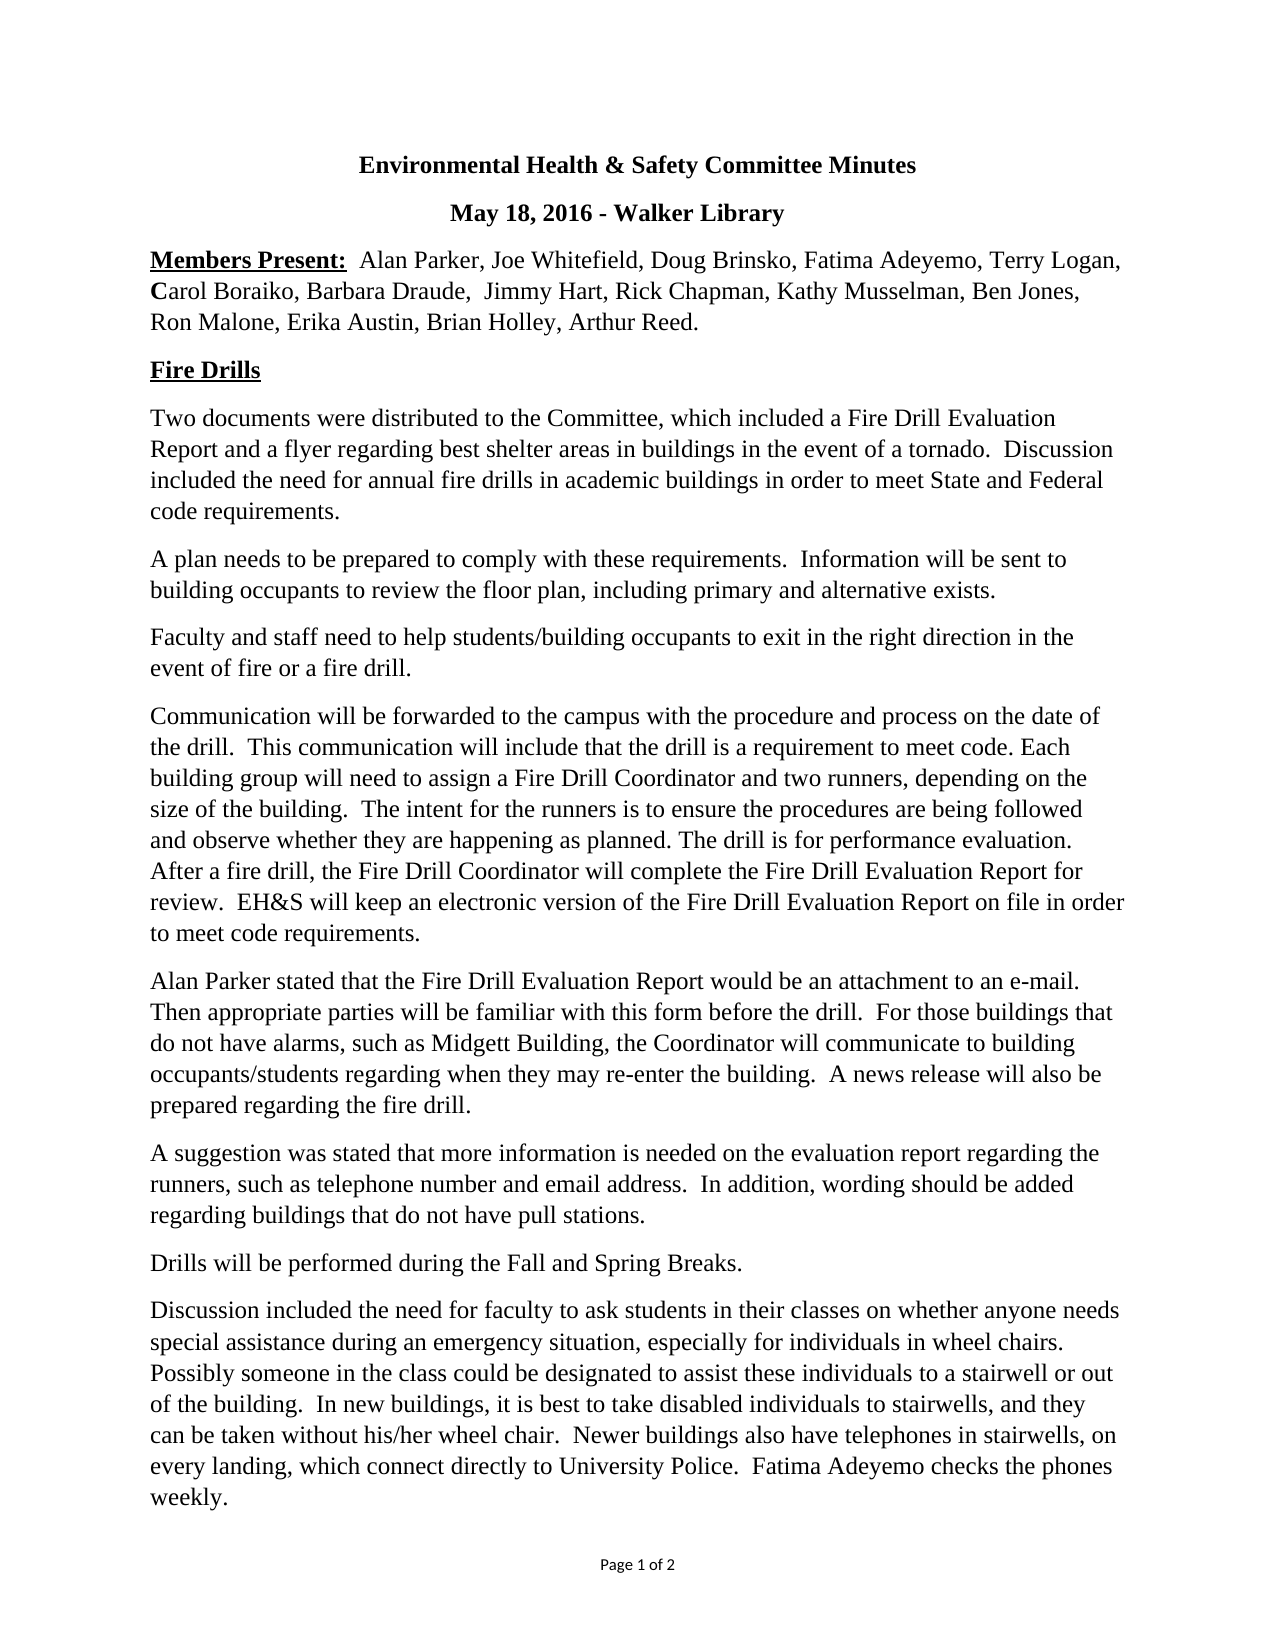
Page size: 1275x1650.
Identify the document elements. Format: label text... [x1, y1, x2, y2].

text Alan Parker stated that the Fire Drill Evaluation Report would be an attachment to an e-mail. Then appropriate parties will be familiar with this form before the drill. For those buildings that do not have alarms, such as Midgett Building, the Coordinator will communicate to building occupants/students regarding when they may re-enter the building. A news release will also be prepared regarding the fire drill. [150, 966, 1125, 1119]
text Communication will be forwarded to the campus with the procedure and process on the date of the drill. This communication will include that the drill is a requirement to meet code. Each building group will need to assign a Fire Drill Coordinator and two runners, depending on the size of the building. The intent for the runners is to ensure the procedures are being followed and observe whether they are happening as planned. The drill is for performance evaluation. After a fire drill, the Fire Drill Coordinator will complete the Fire Drill Evaluation Report for review. EH&S will keep an electronic version of the Fire Drill Evaluation Report on file in order to meet code requirements. [150, 701, 1125, 947]
text Environmental Health & Safety Committee Minutes [150, 150, 1125, 179]
text Members Present: Alan Parker, Joe Whitefield, Doug Brinsko, Fatima Adeyemo, Terry Logan, Carol Boraiko, Barbara Draude, Jimmy Hart, Rick Chapman, Kathy Musselman, Ben Jones, Ron Malone, Erika Austin, Brian Holley, Arthur Reed. [150, 245, 1125, 336]
text Faculty and staff need to help students/building occupants to exit in the right direction in the event of fire or a fire drill. [150, 622, 1125, 682]
text Discussion included the need for faculty to ask students in their classes on whether anyone needs special assistance during an emergency situation, especially for individuals in wheel chairs. Possibly someone in the class could be designated to assist these individuals to a stairwell or out of the building. In new buildings, it is best to take disabled individuals to stairwells, and they can be taken without his/her wheel chair. Newer buildings also have telephones in stairwells, on every landing, which connect directly to University Police. Fatima Adeyemo checks the phones weekly. [150, 1296, 1125, 1511]
text A plan needs to be prepared to comply with these requirements. Information will be sent to building occupants to review the floor plan, including primary and alternative exists. [150, 544, 1125, 603]
text May 18, 2016 - Walker Library [375, 198, 1125, 226]
text Drills will be performed during the Fall and Spring Breaks. [150, 1248, 1125, 1277]
text Fire Drills [150, 355, 1125, 384]
text A suggestion was stated that more information is needed on the evaluation report regarding the runners, such as telephone number and email address. In addition, wording should be added regarding buildings that do not have pull stations. [150, 1138, 1125, 1229]
text Two documents were distributed to the Committee, which included a Fire Drill Evaluation Report and a flyer regarding best shelter areas in buildings in the event of a tornado. Discussion included the need for annual fire drills in academic buildings in order to meet State and Federal code requirements. [150, 403, 1125, 525]
